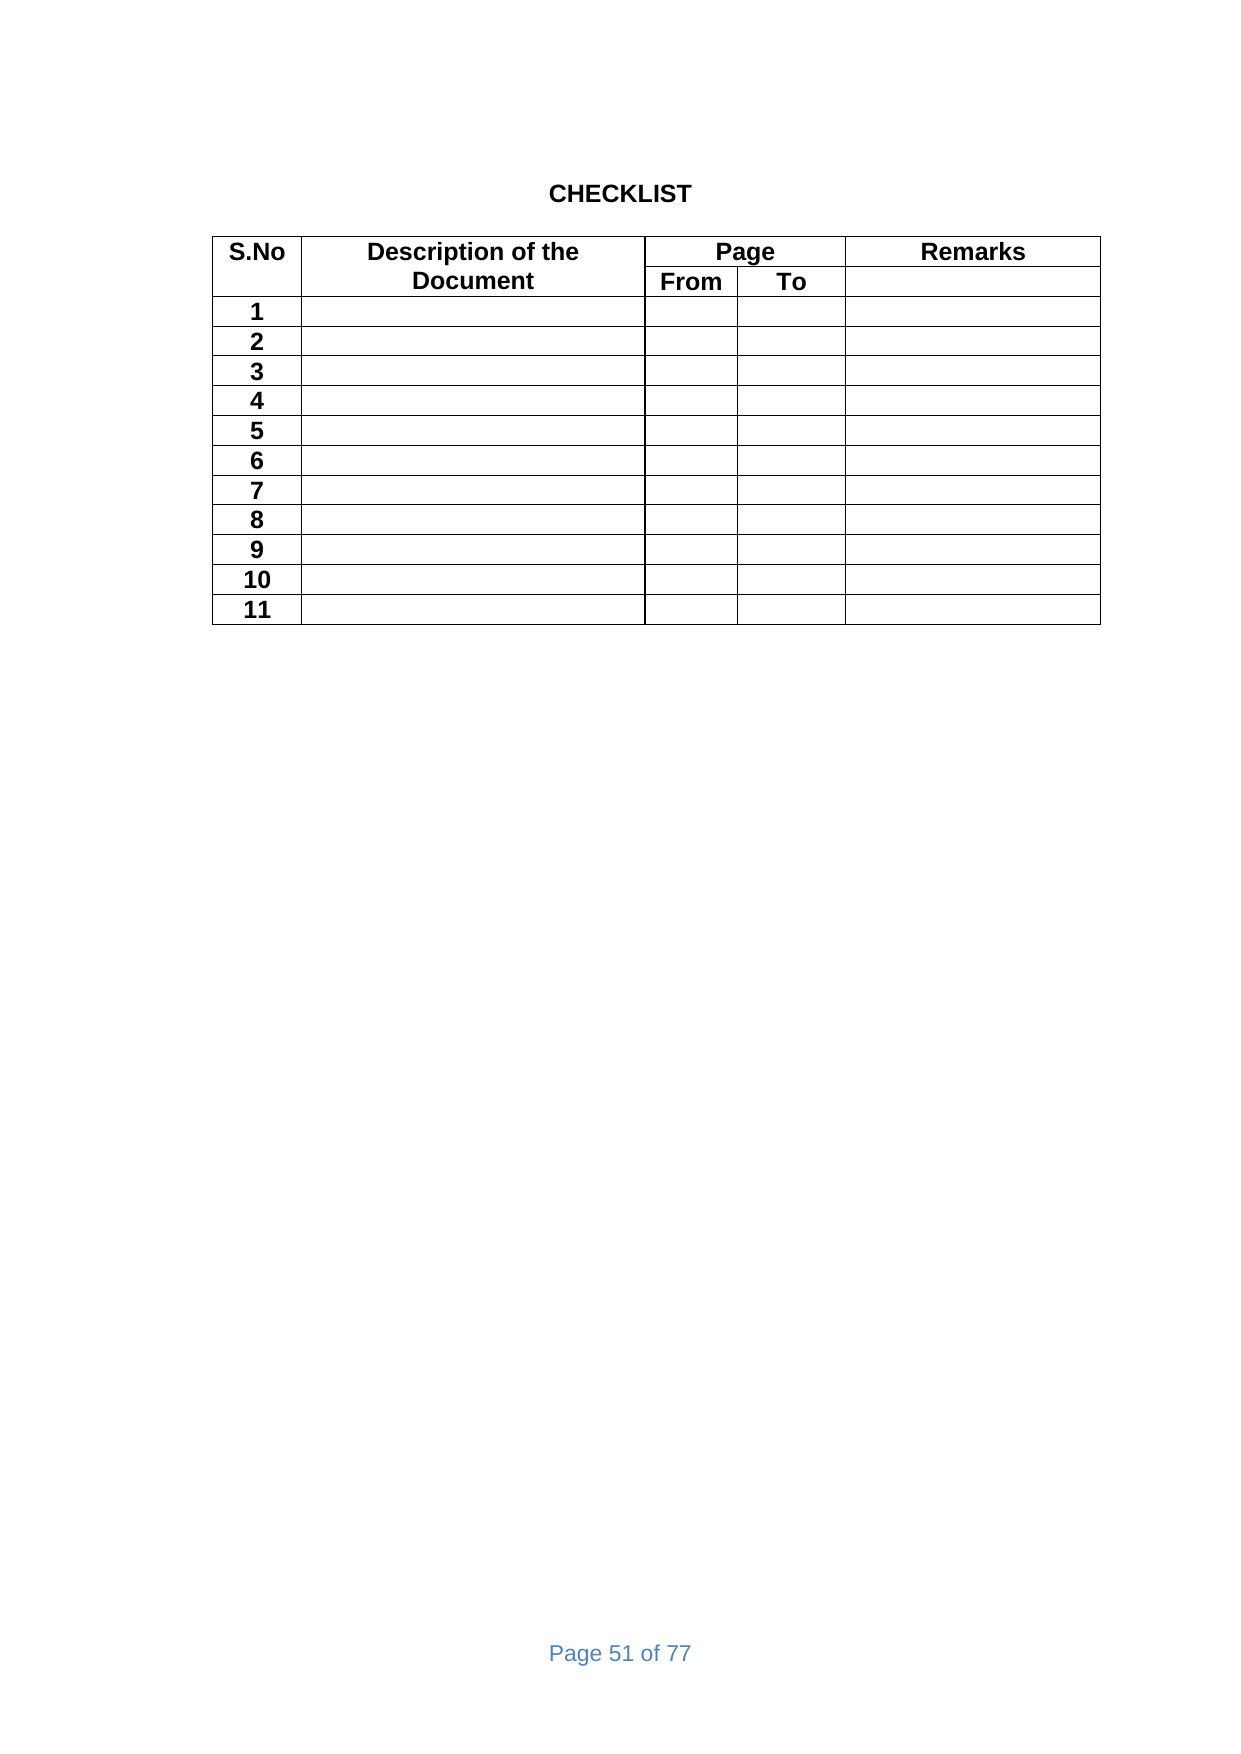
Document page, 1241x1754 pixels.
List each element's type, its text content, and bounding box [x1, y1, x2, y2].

table_cell [738, 505, 845, 534]
table_cell 3 [213, 356, 301, 385]
table_cell [302, 356, 644, 385]
table_cell [738, 416, 845, 445]
table_cell [302, 535, 644, 564]
table_cell [738, 356, 845, 385]
table_cell [302, 505, 644, 534]
table_cell 7 [213, 476, 301, 504]
table_cell [646, 297, 737, 326]
table_cell [302, 297, 644, 326]
table_cell [646, 535, 737, 564]
table_cell [646, 356, 737, 385]
table_cell [846, 446, 1100, 474]
table_cell 6 [213, 446, 301, 474]
table_header Description of the Document [302, 237, 644, 296]
table_cell [646, 416, 737, 445]
table_cell [846, 356, 1100, 385]
table_cell 8 [213, 505, 301, 534]
table_cell 10 [213, 565, 301, 594]
table_cell [646, 565, 737, 594]
table_cell [846, 595, 1100, 623]
table_cell [302, 565, 644, 594]
table_cell [646, 327, 737, 355]
table_cell [846, 297, 1100, 326]
table_cell [738, 535, 845, 564]
table_cell [646, 505, 737, 534]
table_cell [846, 476, 1100, 504]
table_cell [738, 446, 845, 474]
table_cell [846, 327, 1100, 355]
table_cell 4 [213, 386, 301, 415]
table_cell [646, 476, 737, 504]
table_cell [846, 505, 1100, 534]
table_cell [302, 476, 644, 504]
table_cell [646, 386, 737, 415]
table_cell [738, 595, 845, 623]
table_header Remarks [846, 237, 1100, 266]
table_cell To [738, 267, 845, 296]
table_cell [738, 297, 845, 326]
table_cell [302, 416, 644, 445]
table_cell [846, 416, 1100, 445]
table_cell [646, 595, 737, 623]
table_cell [738, 386, 845, 415]
table_cell 2 [213, 327, 301, 355]
table_cell [846, 267, 1100, 296]
table_cell [846, 535, 1100, 564]
table_cell [738, 565, 845, 594]
table_cell [302, 327, 644, 355]
table_cell [302, 595, 644, 623]
table_cell 9 [213, 535, 301, 564]
table_cell 11 [213, 595, 301, 623]
table_cell 5 [213, 416, 301, 445]
table_cell 1 [213, 297, 301, 326]
table_header Page [646, 237, 845, 266]
table_cell From [646, 267, 737, 296]
table_cell [646, 446, 737, 474]
table_cell [846, 386, 1100, 415]
table_cell [302, 446, 644, 474]
table_header S.No [213, 237, 301, 296]
table_cell [738, 476, 845, 504]
table_cell [302, 386, 644, 415]
title CHECKLIST [150, 179, 1090, 207]
table_cell [846, 565, 1100, 594]
table_cell [738, 327, 845, 355]
